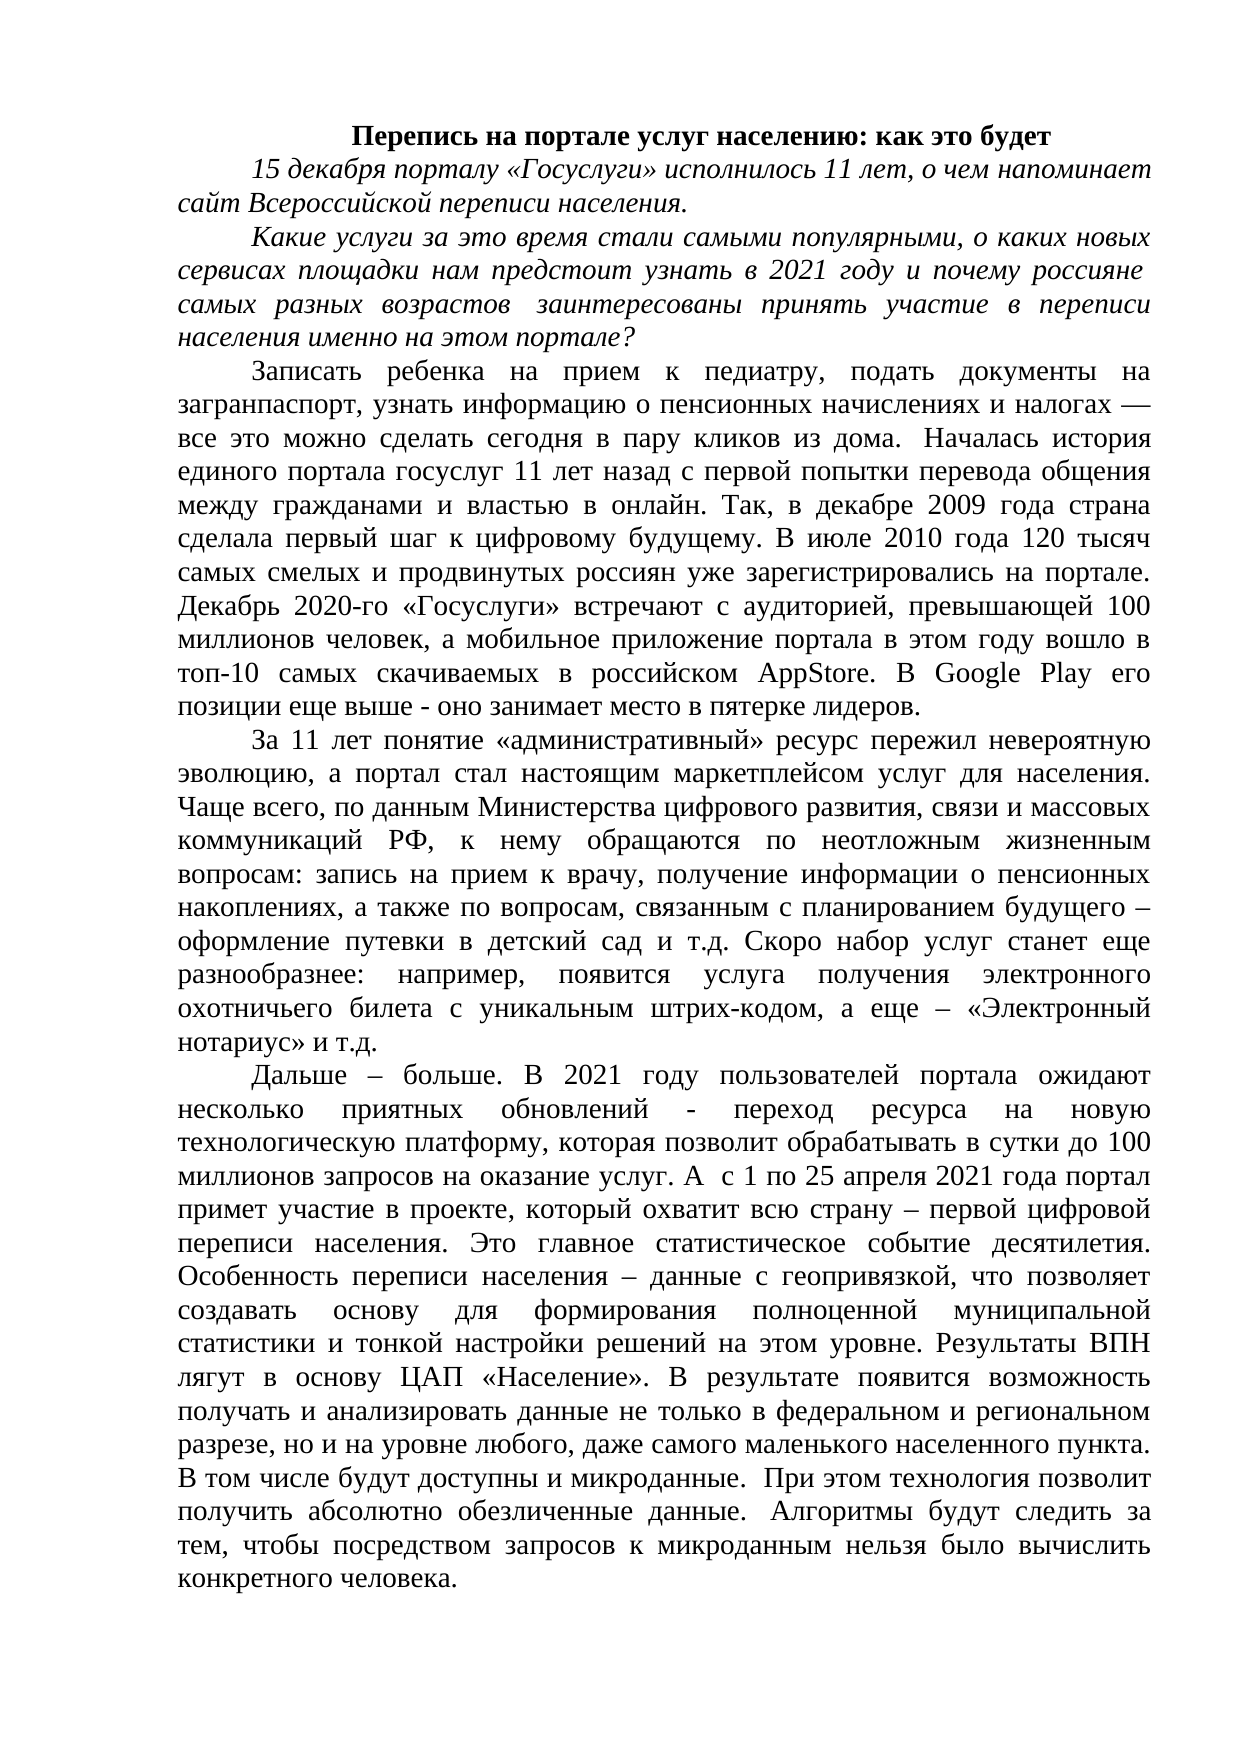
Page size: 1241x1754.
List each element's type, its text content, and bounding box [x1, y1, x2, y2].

text Записать ребенка на прием к педиатру, подать документы на загранпаспорт, узнать информацию о пенсионных начислениях и налогах — все это можно сделать сегодня в пару кликов из дома. Началась история единого портала госуслуг 11 лет назад с первой попытки перевода общения между гражданами и властью в онлайн. Так, в декабре 2009 года страна сделала первый шаг к цифровому будущему. В июле 2010 года 120 тысяч самых смелых и продвинутых россиян уже зарегистрировались на портале. Декабрь 2020-го «Госуслуги» встречают с аудиторией, превышающей 100 миллионов человек, а мобильное приложение портала в этом году вошло в топ-10 самых скачиваемых в российском AppStore. В Google Play его позиции еще выше - оно занимает место в пятерке лидеров. [177, 353, 1152, 722]
text 15 декабря порталу «Госуслуги» исполнилось 11 лет, о чем напоминает сайт Всероссийской переписи населения. [177, 152, 1152, 219]
text Дальше – больше. В 2021 году пользователей портала ожидают несколько приятных обновлений - переход ресурса на новую технологическую платформу, которая позволит обрабатывать в сутки до 100 миллионов запросов на оказание услуг. А с 1 по 25 апреля 2021 года портал примет участие в проекте, который охватит всю страну – первой цифровой переписи населения. Это главное статистическое событие десятилетия. Особенность переписи населения – данные с геопривязкой, что позволяет создавать основу для формирования полноценной муниципальной статистики и тонкой настройки решений на этом уровне. Результаты ВПН лягут в основу ЦАП «Население». В результате появится возможность получать и анализировать данные не только в федеральном и региональном разрезе, но и на уровне любого, даже самого маленького населенного пункта. В том числе будут доступны и микроданные. При этом технология позволит получить абсолютно обезличенные данные. Алгоритмы будут следить за тем, чтобы посредством запросов к микроданным нельзя было вычислить конкретного человека. [177, 1057, 1152, 1594]
text За 11 лет понятие «административный» ресурс пережил невероятную эволюцию, а портал стал настоящим маркетплейсом услуг для населения. Чаще всего, по данным Министерства цифрового развития, связи и массовых коммуникаций РФ, к нему обращаются по неотложным жизненным вопросам: запись на прием к врачу, получение информации о пенсионных накоплениях, а также по вопросам, связанным с планированием будущего – оформление путевки в детский сад и т.д. Скоро набор услуг станет еще разнообразнее: например, появится услуга получения электронного охотничьего билета с уникальным штрих-кодом, а еще – «Электронный нотариус» и т.д. [177, 722, 1152, 1057]
text Перепись на портале услуг населению: как это будет [177, 118, 1152, 152]
text Какие услуги за это время стали самыми популярными, о каких новых сервисах площадки нам предстоит узнать в 2021 году и почему россияне самых разных возрастов заинтересованы принять участие в переписи населения именно на этом портале? [177, 219, 1152, 353]
